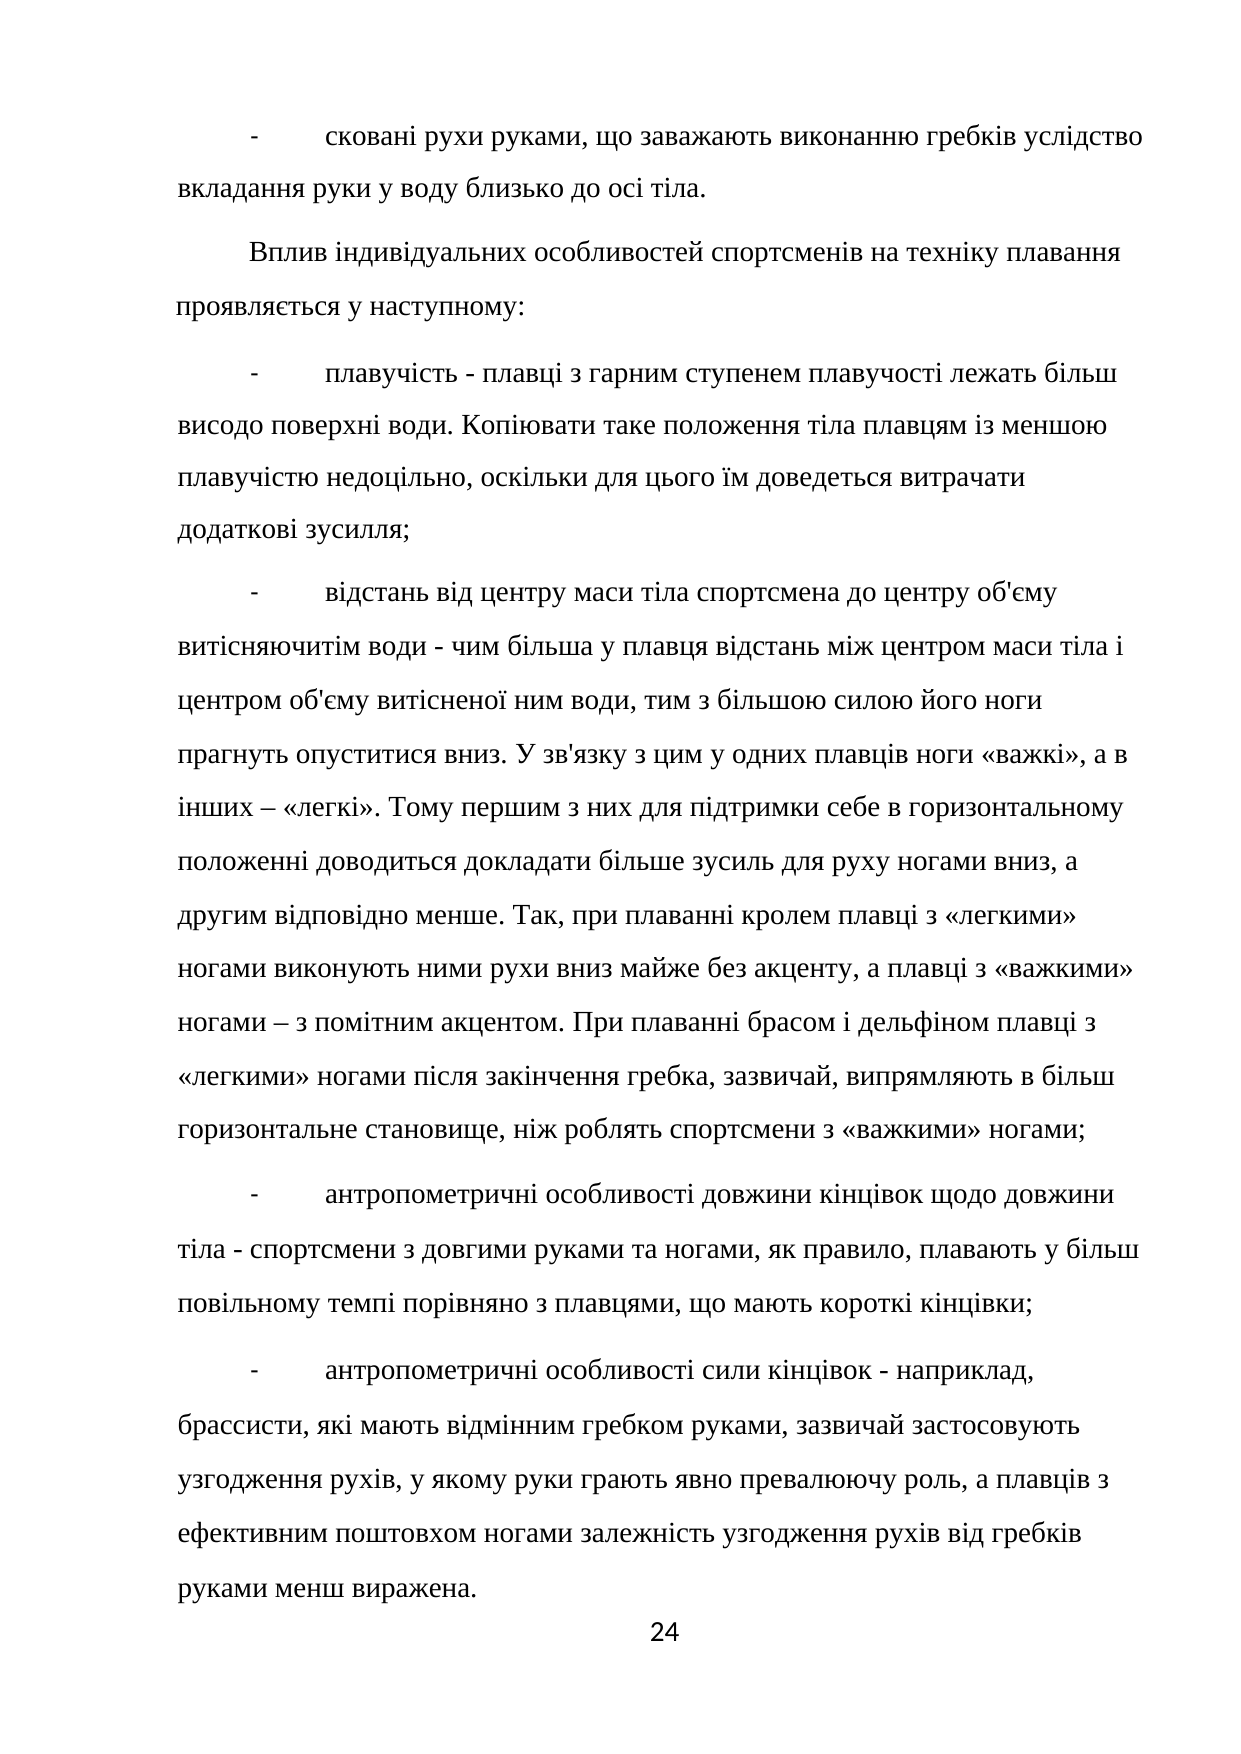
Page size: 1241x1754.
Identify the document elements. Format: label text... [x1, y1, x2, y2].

text Вплив індивідуальних особливостей спортсменів на техніку плавання проявляється у наступному: [176, 234, 1151, 322]
list сковані рухи руками, що заважають виконанню гребків услідство вкладання руки у воду близько до осі тіла. [177, 118, 1151, 204]
list плавучість - плавці з гарним ступенем плавучості лежать більш висодо поверхні води. Копіювати таке положення тіла плавцям із меншою плавучістю недоцільно, оскільки для цього їм доведеться витрачати додаткові зусилля; [177, 355, 1151, 545]
list антропометричні особливості довжини кінцівок щодо довжини тіла - спортсмени з довгими руками та ногами, як правило, плавають у більш повільному темпі порівняно з плавцями, що мають короткі кінцівки; [177, 1176, 1151, 1319]
list відстань від центру маси тіла спортсмена до центру об'єму витісняючитім води - чим більша у плавця відстань між центром маси тіла і центром об'єму витісненої ним води, тим з більшою силою його ноги прагнуть опуститися вниз. У зв'язку з цим у одних плавців ноги «важкі», а в інших – «легкі». Тому першим з них для підтримки себе в горизонтальному положенні доводиться докладати більше зусиль для руху ногами вниз, а другим відповідно менше. Так, при плаванні кролем плавці з «легкими» ногами виконують ними рухи вниз майже без акценту, а плавці з «важкими» ногами – з помітним акцентом. При плаванні брасом і дельфіном плавці з «легкими» ногами після закінчення гребка, зазвичай, випрямляють в більш горизонтальне становище, ніж роблять спортсмени з «важкими» ногами; [177, 574, 1151, 1145]
list антропометричні особливості сили кінцівок - наприклад, брассисти, які мають відмінним гребком руками, зазвичай застосовують узгодження рухів, у якому руки грають явно превалюючу роль, а плавців з ефективним поштовхом ногами залежність узгодження рухів від гребків руками менш виражена. [177, 1352, 1151, 1603]
